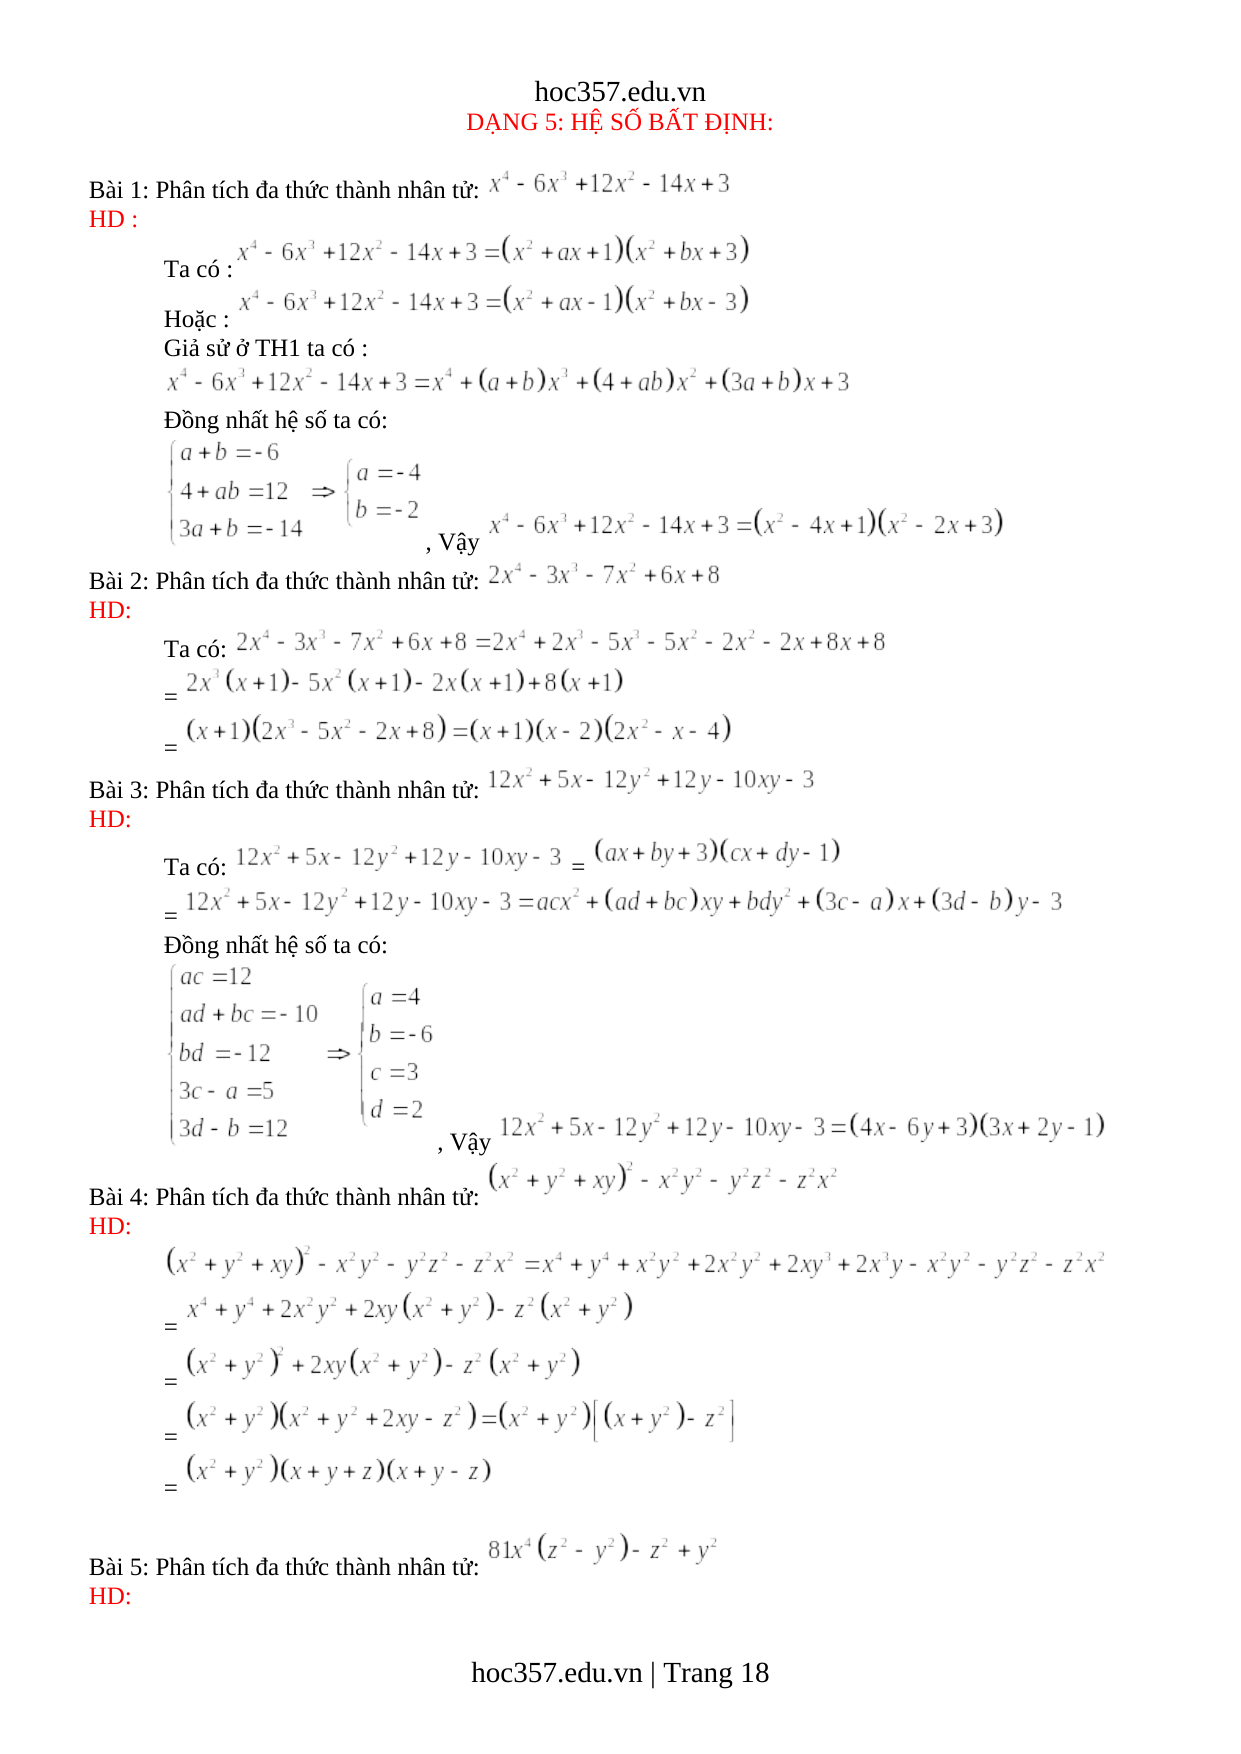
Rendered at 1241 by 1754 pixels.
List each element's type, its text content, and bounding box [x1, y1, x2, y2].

text HD: [89, 595, 1152, 624]
text , Vậy [89, 434, 1152, 556]
text = [89, 1340, 1152, 1396]
text Ta có : [89, 232, 1152, 283]
text Bài 2: Phân tích đa thức thành nhân tử: [89, 556, 1152, 595]
text Bài 5: Phân tích đa thức thành nhân tử: [89, 1530, 1152, 1581]
text Ta có: [89, 624, 1152, 662]
text Hoặc : [89, 283, 1152, 333]
text HD : [89, 204, 1152, 232]
text = [89, 1451, 1152, 1502]
text HD: [89, 804, 1152, 832]
text = [89, 1396, 1152, 1451]
text Đồng nhất hệ số ta có: [89, 405, 1152, 434]
text Ta có: = [89, 832, 1152, 881]
text HD: [89, 1211, 1152, 1240]
text = [89, 881, 1152, 930]
text HD: [89, 1581, 1152, 1609]
text DẠNG 5: HỆ SỐ BẤT ĐỊNH: [89, 107, 1152, 136]
text Bài 4: Phân tích đa thức thành nhân tử: [89, 1156, 1152, 1211]
text Bài 1: Phân tích đa thức thành nhân tử: [89, 165, 1152, 204]
text , Vậy [89, 959, 1152, 1156]
text = [89, 711, 1152, 762]
text = [89, 662, 1152, 711]
text = [89, 1290, 1152, 1340]
text Bài 3: Phân tích đa thức thành nhân tử: [89, 762, 1152, 804]
text Giả sử ở TH1 ta có : [89, 333, 1152, 362]
text Đồng nhất hệ số ta có: [89, 930, 1152, 959]
